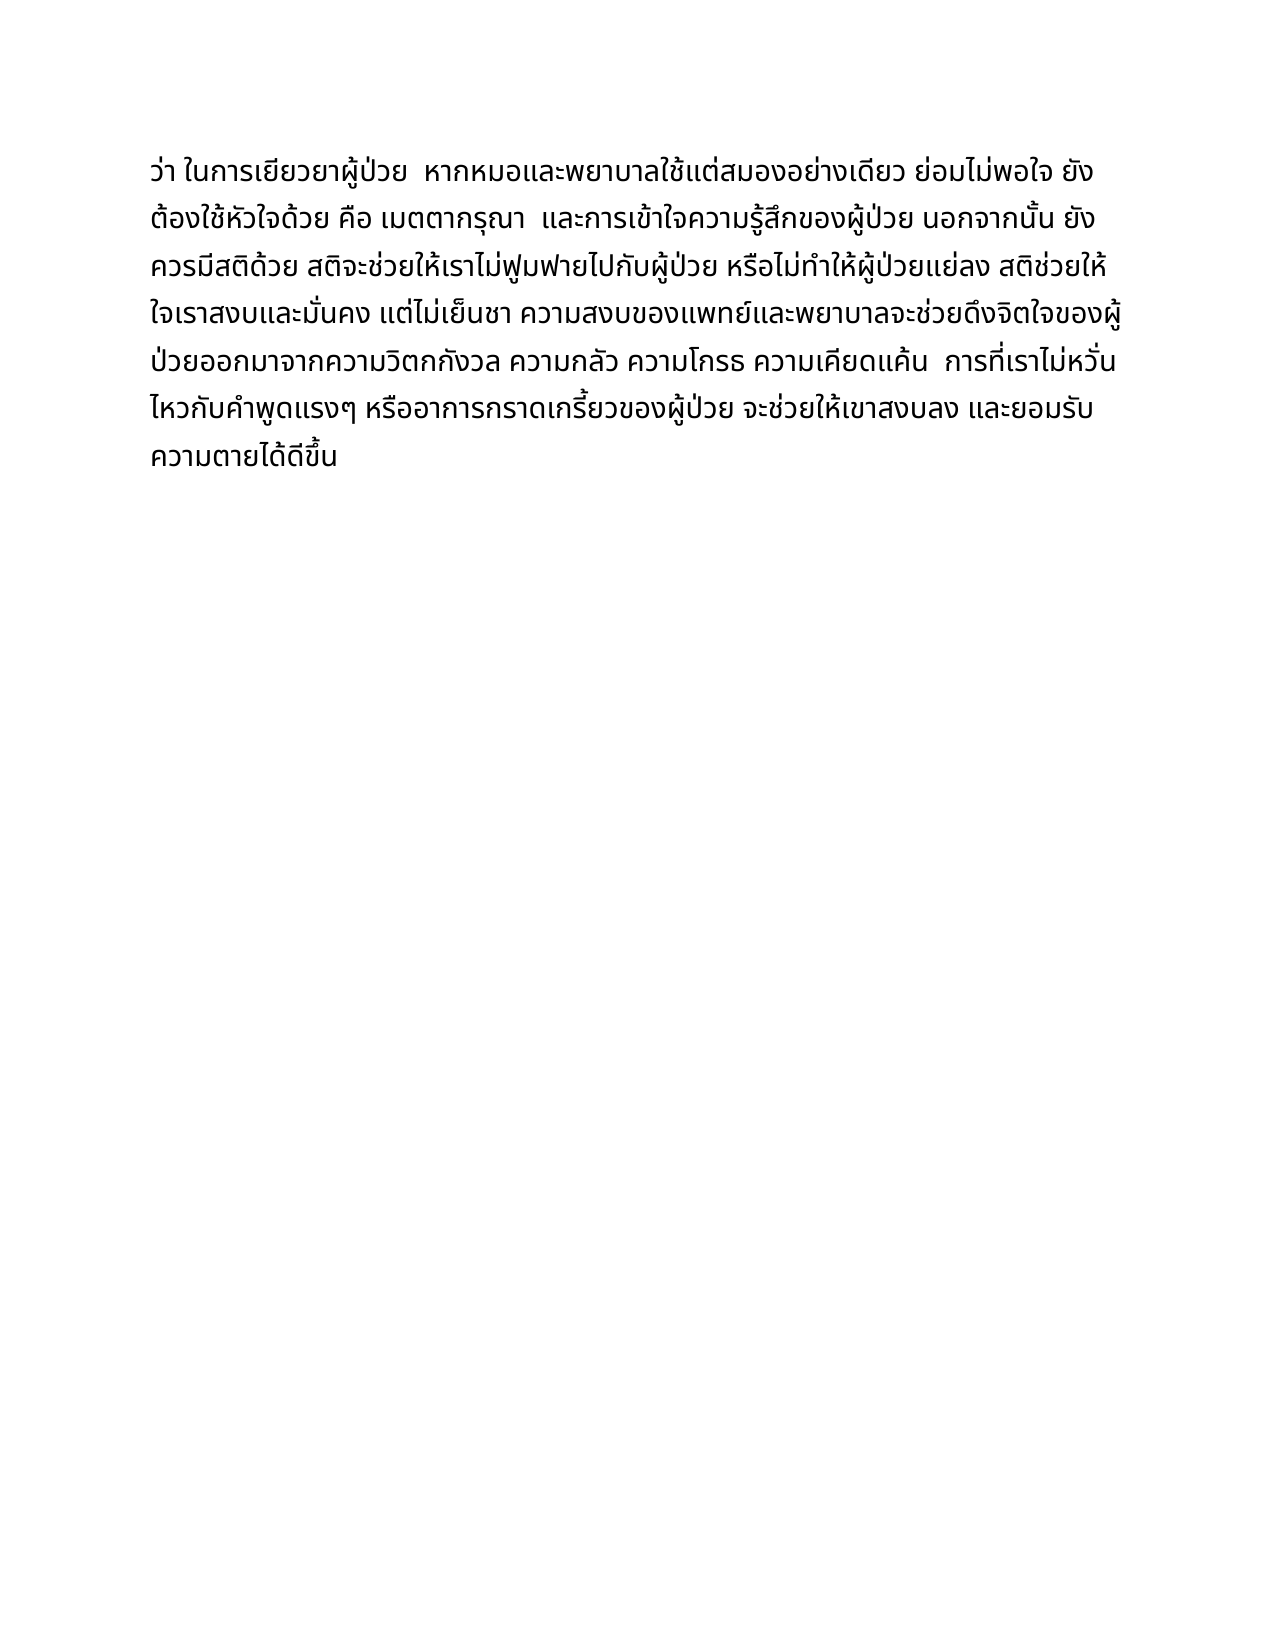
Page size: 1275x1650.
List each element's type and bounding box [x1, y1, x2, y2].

text [150, 150, 1125, 479]
